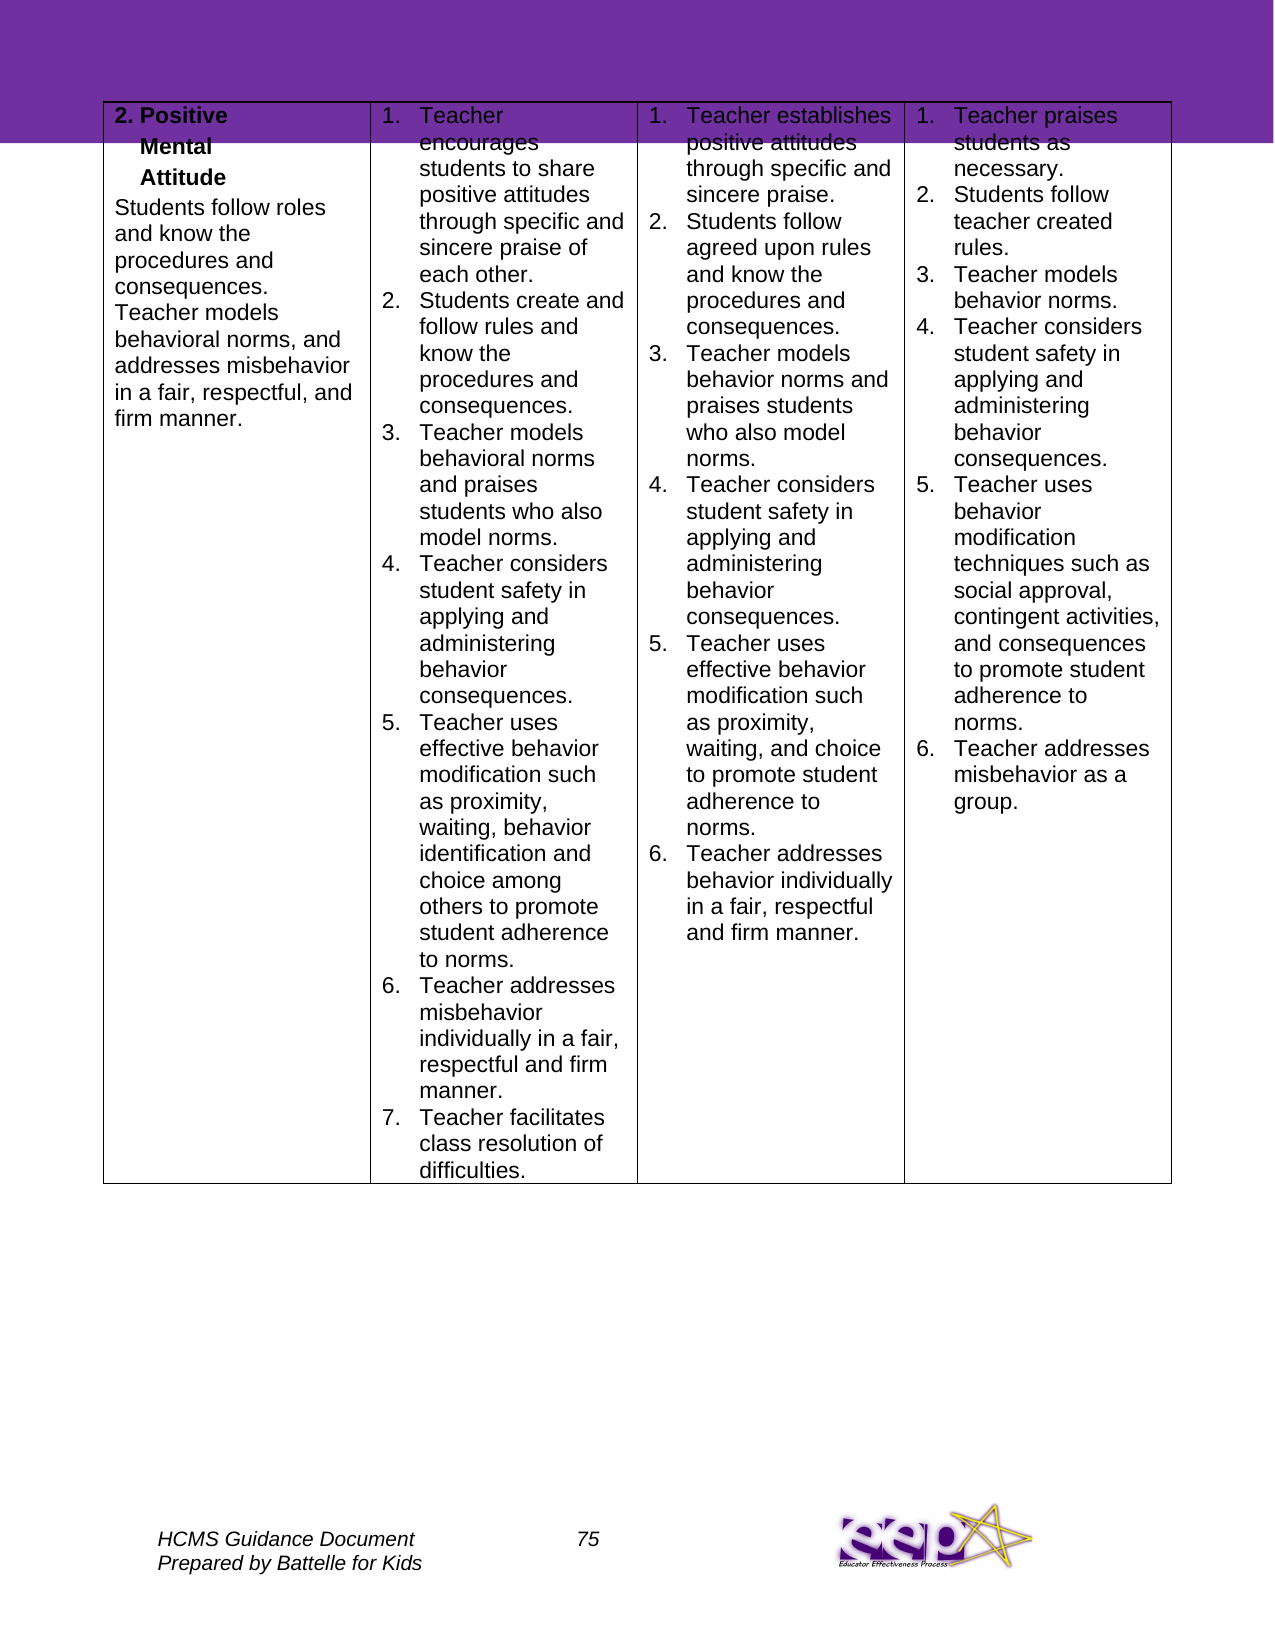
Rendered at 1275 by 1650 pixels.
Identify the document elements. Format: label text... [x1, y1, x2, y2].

table_header Teacher praises students as necessary. Students follow teacher created rules. Teacher models behavior norms. Teacher considers student safety in applying and administering behavior consequences. Teacher uses behavior modification techniques such as social approval, contingent activities, and consequences to promote student adherence to norms. Teacher addresses misbehavior as a group. [905, 103, 1171, 1183]
picture [829, 1498, 1033, 1586]
table_header Teacher establishes positive attitudes through specific and sincere praise. Students follow agreed upon rules and know the procedures and consequences. Teacher models behavior norms and praises students who also model norms. Teacher considers student safety in applying and administering behavior consequences. Teacher uses effective behavior modification such as proximity, waiting, and choice to promote student adherence to norms. Teacher addresses behavior individually in a fair, respectful and firm manner. [638, 103, 904, 1183]
table_header Teacher encourages students to share positive attitudes through specific and sincere praise of each other. Students create and follow rules and know the procedures and consequences. Teacher models behavioral norms and praises students who also model norms. Teacher considers student safety in applying and administering behavior consequences. Teacher uses effective behavior modification such as proximity, waiting, behavior identification and choice among others to promote student adherence to norms. Teacher addresses misbehavior individually in a fair, respectful and firm manner. Teacher facilitates class resolution of difficulties. [371, 103, 637, 1183]
table_header 2. Positive Mental Attitude Students follow roles and know the procedures and consequences. Teacher models behavioral norms, and addresses misbehavior in a fair, respectful, and firm manner. [104, 103, 370, 1183]
